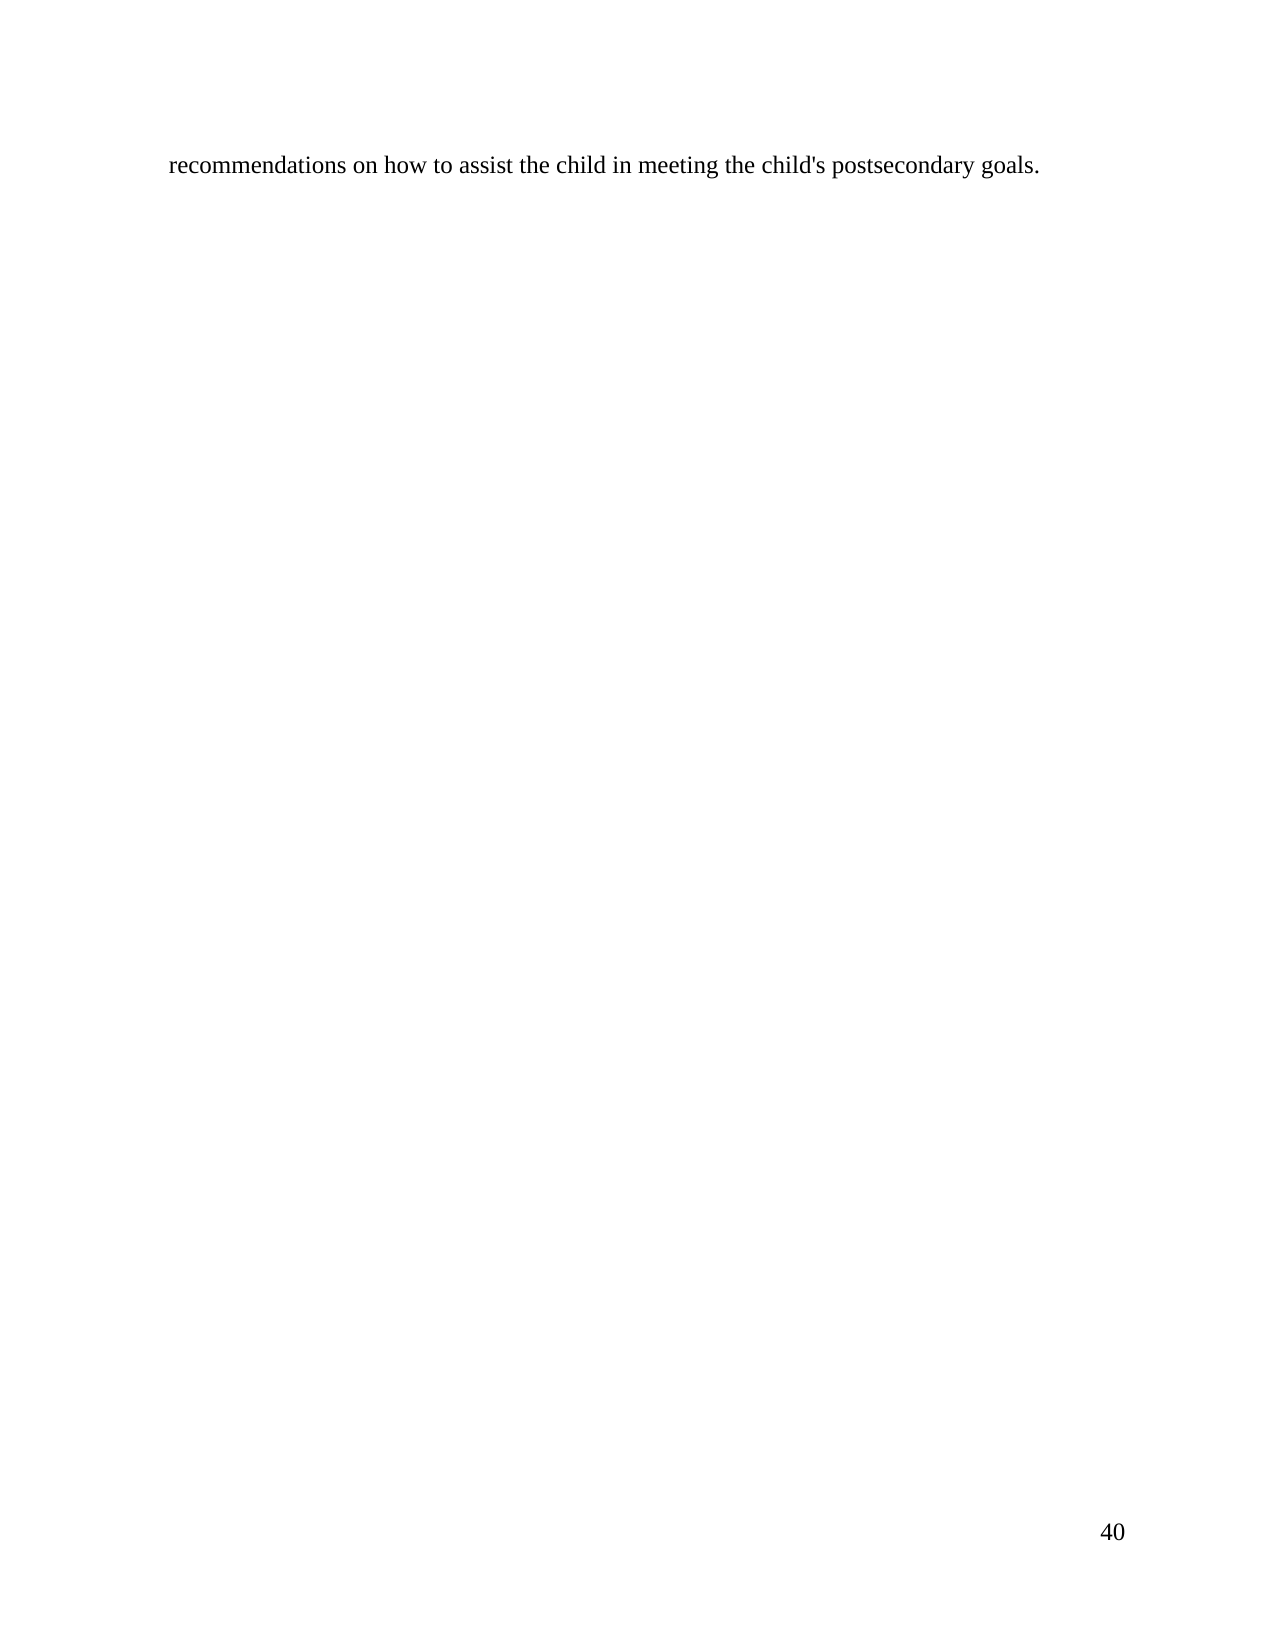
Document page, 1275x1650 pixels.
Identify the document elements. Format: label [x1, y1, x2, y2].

text [169, 150, 1125, 179]
